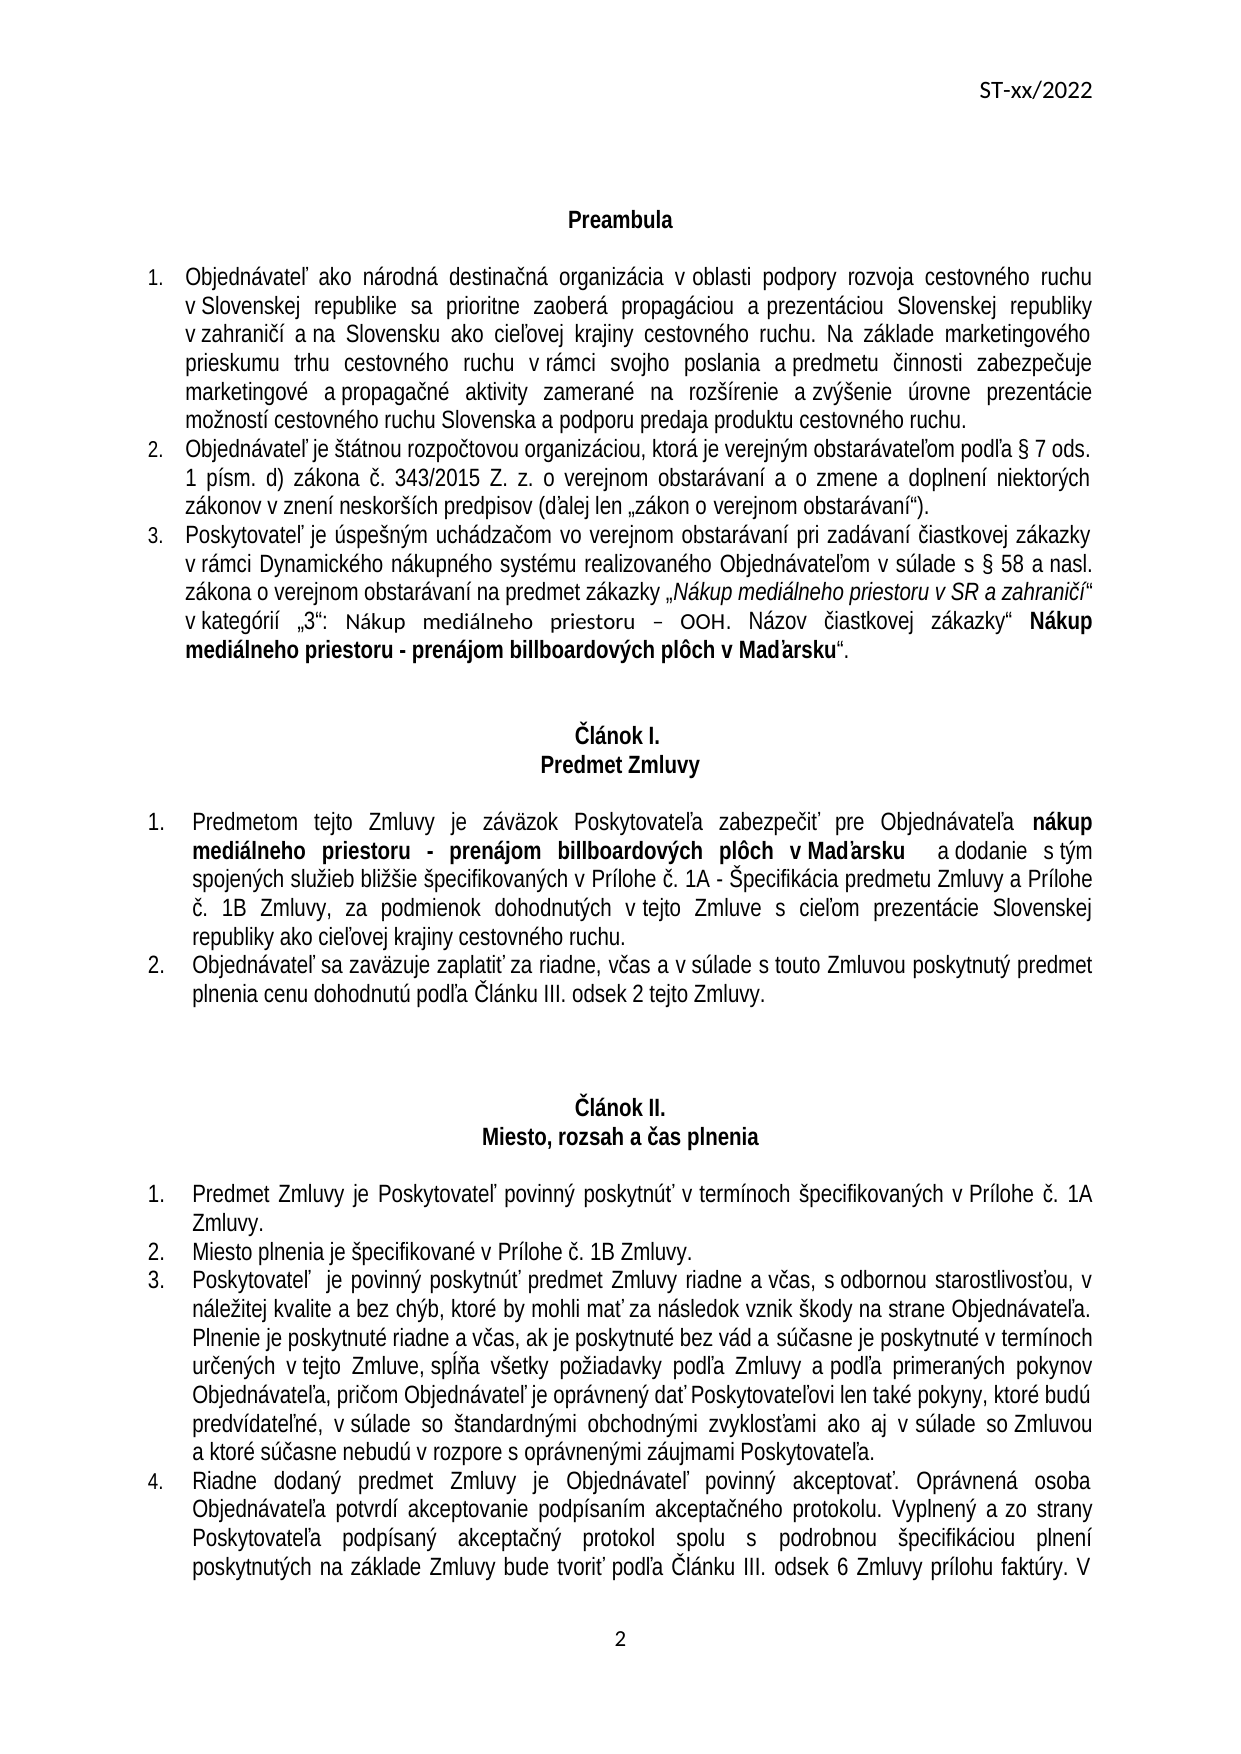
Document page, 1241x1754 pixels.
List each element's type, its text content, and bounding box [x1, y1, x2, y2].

list Objednávateľ sa zaväzuje zaplatiť za riadne, včas a v súlade s touto Zmluvou poskytnutý predmet plnenia cenu dohodnutú podľa Článku III. odsek 2 tejto Zmluvy. [148, 950, 1093, 1007]
list Objednávateľ je štátnou rozpočtovou organizáciou, ktorá je verejným obstarávateľom podľa § 7 ods. 1 písm. d) zákona č. 343/2015 Z. z. o verejnom obstarávaní a o zmene a doplnení niektorých zákonov v znení neskorších predpisov (ďalej len „zákon o verejnom obstarávaní“). [148, 434, 1093, 520]
text Preambula [148, 205, 1093, 233]
list Predmetom tejto Zmluvy je záväzok Poskytovateľa zabezpečiť pre Objednávateľa nákup mediálneho priestoru - prenájom billboardových plôch v Maďarsku a dodanie s tým spojených služieb bližšie špecifikovaných v Prílohe č. 1A - Špecifikácia predmetu Zmluvy a Prílohe č. 1B Zmluvy, za podmienok dohodnutých v tejto Zmluve s cieľom prezentácie Slovenskej republiky ako cieľovej krajiny cestovného ruchu. [148, 807, 1093, 950]
list Miesto plnenia je špecifikované v Prílohe č. 1B Zmluvy. [148, 1237, 1093, 1265]
text Článok I. Predmet Zmluvy [148, 721, 1093, 778]
text Článok II. [148, 1093, 1093, 1122]
list Poskytovateľ je povinný poskytnúť predmet Zmluvy riadne a včas, s odbornou starostlivosťou, v náležitej kvalite a bez chýb, ktoré by mohli mať za následok vznik škody na strane Objednávateľa. Plnenie je poskytnuté riadne a včas, ak je poskytnuté bez vád a súčasne je poskytnuté v termínoch určených v tejto Zmluve, spĺňa všetky požiadavky podľa Zmluvy a podľa primeraných pokynov Objednávateľa, pričom Objednávateľ je oprávnený dať Poskytovateľovi len také pokyny, ktoré budú predvídateľné, v súlade so štandardnými obchodnými zvyklosťami ako aj v súlade so Zmluvou a ktoré súčasne nebudú v rozpore s oprávnenými záujmami Poskytovateľa. [148, 1265, 1093, 1466]
text Miesto, rozsah a čas plnenia [148, 1122, 1093, 1151]
list Poskytovateľ je úspešným uchádzačom vo verejnom obstarávaní pri zadávaní čiastkovej zákazky v rámci Dynamického nákupného systému realizovaného Objednávateľom v súlade s § 58 a nasl. zákona o verejnom obstarávaní na predmet zákazky „Nákup mediálneho priestoru v SR a zahraničí“ v kategórií „3“: Nákup mediálneho priestoru – OOH. Názov čiastkovej zákazky“ Nákup mediálneho priestoru - prenájom billboardových plôch v Maďarsku“. [148, 520, 1093, 664]
list Predmet Zmluvy je Poskytovateľ povinný poskytnúť v termínoch špecifikovaných v Prílohe č. 1A Zmluvy. [148, 1179, 1093, 1237]
list Objednávateľ ako národná destinačná organizácia v oblasti podpory rozvoja cestovného ruchu v Slovenskej republike sa prioritne zaoberá propagáciou a prezentáciou Slovenskej republiky v zahraničí a na Slovensku ako cieľovej krajiny cestovného ruchu. Na základe marketingového prieskumu trhu cestovného ruchu v rámci svojho poslania a predmetu činnosti zabezpečuje marketingové a propagačné aktivity zamerané na rozšírenie a zvýšenie úrovne prezentácie možností cestovného ruchu Slovenska a podporu predaja produktu cestovného ruchu. [148, 262, 1093, 434]
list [148, 1466, 1093, 1580]
